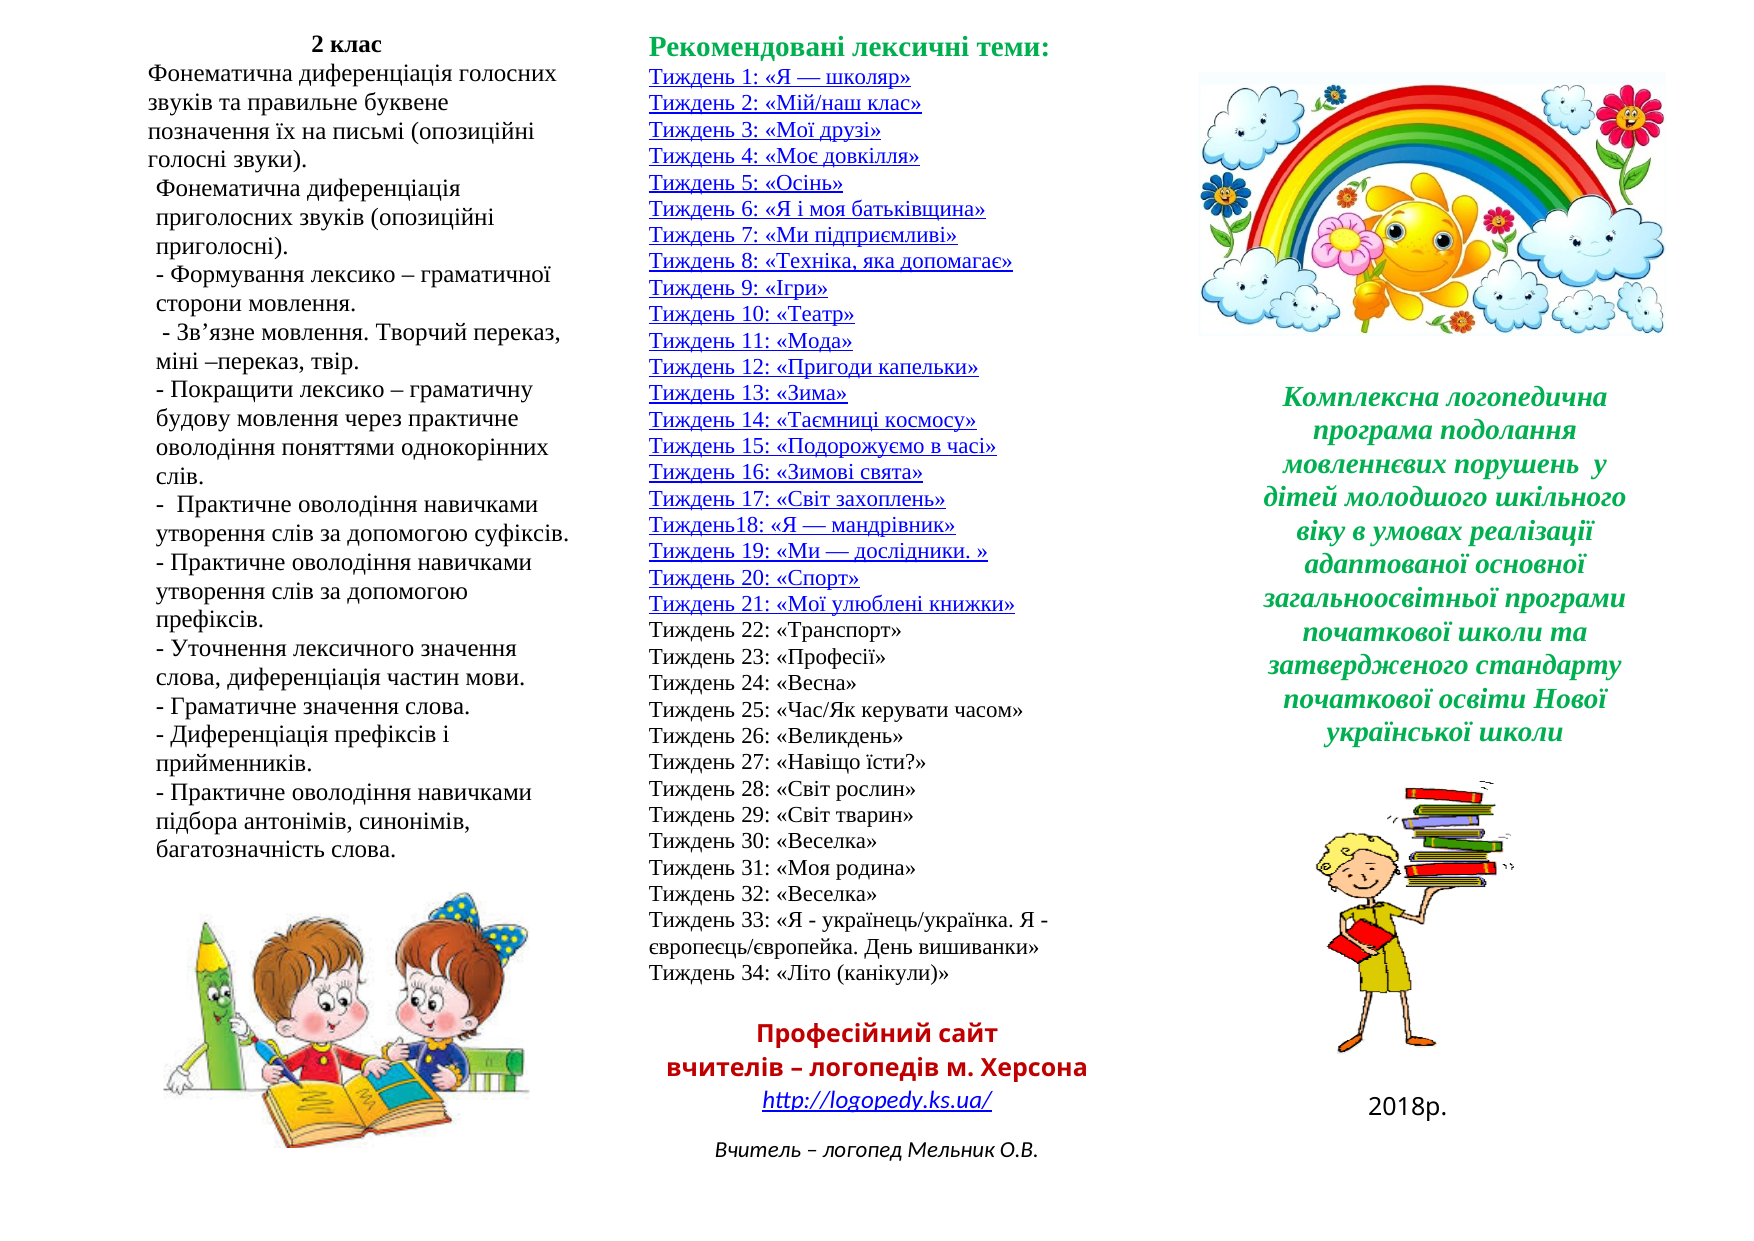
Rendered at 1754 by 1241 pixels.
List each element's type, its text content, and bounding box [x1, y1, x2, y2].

text - Формування лексико – граматичної сторони мовлення. [156, 259, 575, 317]
text вчителів – логопедів м. Херсона [648, 1050, 1105, 1084]
list Комплексна логопедична програма подолання мовленнєвих порушень у дітей молодшого шкільного віку в умовах реалізації адаптованої основної загальноосвітньої програми початкової школи та затвердженого стандарту початкової освіти Нової української школи [1254, 379, 1636, 748]
text Тиждень 13: «Зима» [648, 379, 1105, 406]
text Тиждень 21: «Мої улюблені книжки» [648, 590, 1105, 617]
text Тиждень 9: «Ігри» [648, 274, 1105, 300]
text Тиждень 5: «Осінь» [648, 168, 1105, 195]
text 2018р. [1179, 1089, 1636, 1123]
text Вчитель – логопед Мельник О.В. [648, 1136, 1105, 1163]
text Тиждень 4: «Моє довкілля» [648, 142, 1105, 168]
text Тиждень 22: «Транспорт» Тиждень 23: «Професії» Тиждень 24: «Весна» Тиждень 25: «Час/Як керувати часом» Тиждень 26: «Великдень» Тиждень 27: «Навіщо їсти?» Тиждень 28: «Світ рослин» Тиждень 29: «Світ тварин» Тиждень 30: «Веселка» Тиждень 31: «Моя родина» Тиждень 32: «Веселка» Тиждень 33: «Я - українець/українка. Я - європеєць/європейка. День вишиванки» Тиждень 34: «Літо (канікули)» [648, 617, 1105, 986]
text Тиждень 1: «Я — школяр» [648, 63, 1105, 89]
text Тиждень 14: «Таємниці космосу» [648, 406, 1105, 432]
text Тиждень 16: «Зимові свята» [648, 458, 1105, 485]
text Тиждень 10: «Театр» [648, 300, 1105, 327]
text Тиждень 15: «Подорожуємо в часі» [648, 432, 1105, 458]
text Тиждень 3: «Мої друзі» [648, 116, 1105, 142]
text - Диференціація префіксів і прийменників. [156, 719, 575, 777]
text Тиждень 2: «Мій/​наш клас» [648, 89, 1105, 116]
text Тиждень 17: «Світ захоплень» [648, 485, 1105, 511]
text Тиждень 6: «Я і моя батьківщина» [648, 195, 1105, 221]
text Професійний сайт [648, 1016, 1105, 1050]
text - Практичне оволодіння навичками утворення слів за допомогою суфіксів. [156, 489, 575, 547]
text - Покращити лексико – граматичну будову мовлення через практичне оволодіння поняттями однокорінних слів. [156, 374, 575, 489]
text - Уточнення лексичного значення слова, диференціація частин мови. [156, 633, 575, 691]
text - Практичне оволодіння навичками підбора антонімів, синонімів, багатозначність слова. [156, 777, 575, 863]
text 2 клас [118, 29, 575, 58]
text - Зв’язне мовлення. Творчий переказ, міні –переказ, твір. [156, 317, 575, 374]
text Рекомендовані лексичні теми: [648, 29, 1105, 63]
text Тиждень 8: «Техніка, яка допомагає» [648, 248, 1105, 274]
text http://logopedy.ks.ua/ [648, 1084, 1105, 1115]
picture [1198, 72, 1666, 336]
text Тиждень 12: «Пригоди капельки» [648, 353, 1105, 379]
list Фонематична диференціація голосних звуків та правильне буквене позначення їх на письмі (опозиційні голосні звуки). [148, 58, 575, 173]
text Тиждень 11: «Мода» [648, 327, 1105, 353]
picture [1295, 776, 1520, 1056]
text - Практичне оволодіння навичками утворення слів за допомогою префіксів. [156, 547, 575, 633]
picture [163, 892, 530, 1148]
text Тиждень 19: «Ми — дослідники. » [648, 537, 1105, 564]
text Тиждень18: «Я — мандрівник» [648, 511, 1105, 537]
text Тиждень 20: «Спорт» [648, 564, 1105, 590]
text - Граматичне значення слова. [156, 691, 575, 719]
text Тиждень 7: «Ми підприємливі» [648, 221, 1105, 248]
text Фонематична диференціація приголосних звуків (опозиційні приголосні). [156, 173, 575, 259]
